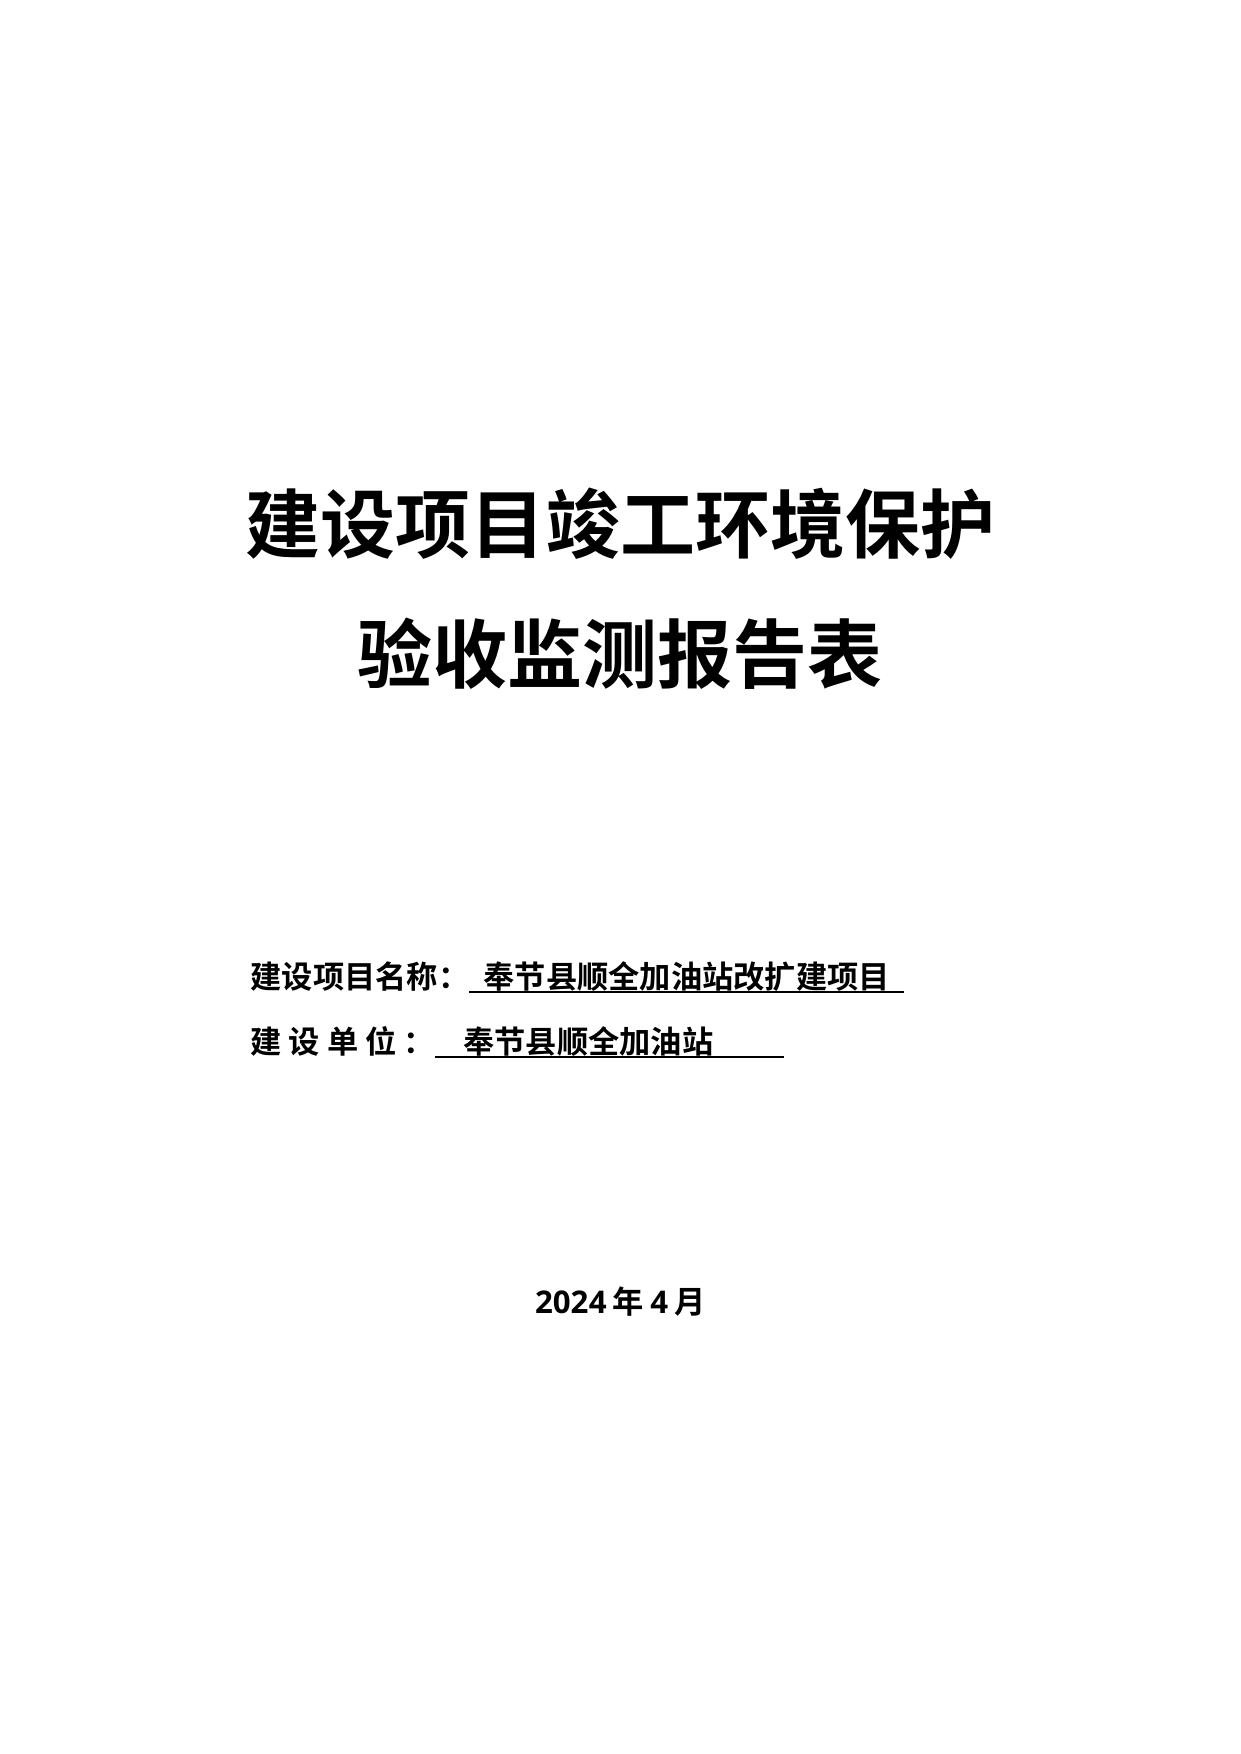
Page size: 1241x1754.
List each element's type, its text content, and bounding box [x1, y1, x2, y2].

text 建 设 单 位 ： 奉节县顺全加油站 [187, 1007, 1053, 1072]
text 建设项目竣工环境保护 [187, 454, 1053, 584]
text 验收监测报告表 [187, 584, 1053, 714]
text 2024年4月 [187, 1267, 1053, 1332]
text 建设项目名称： 奉节县顺全加油站改扩建项目 [250, 942, 1053, 1007]
